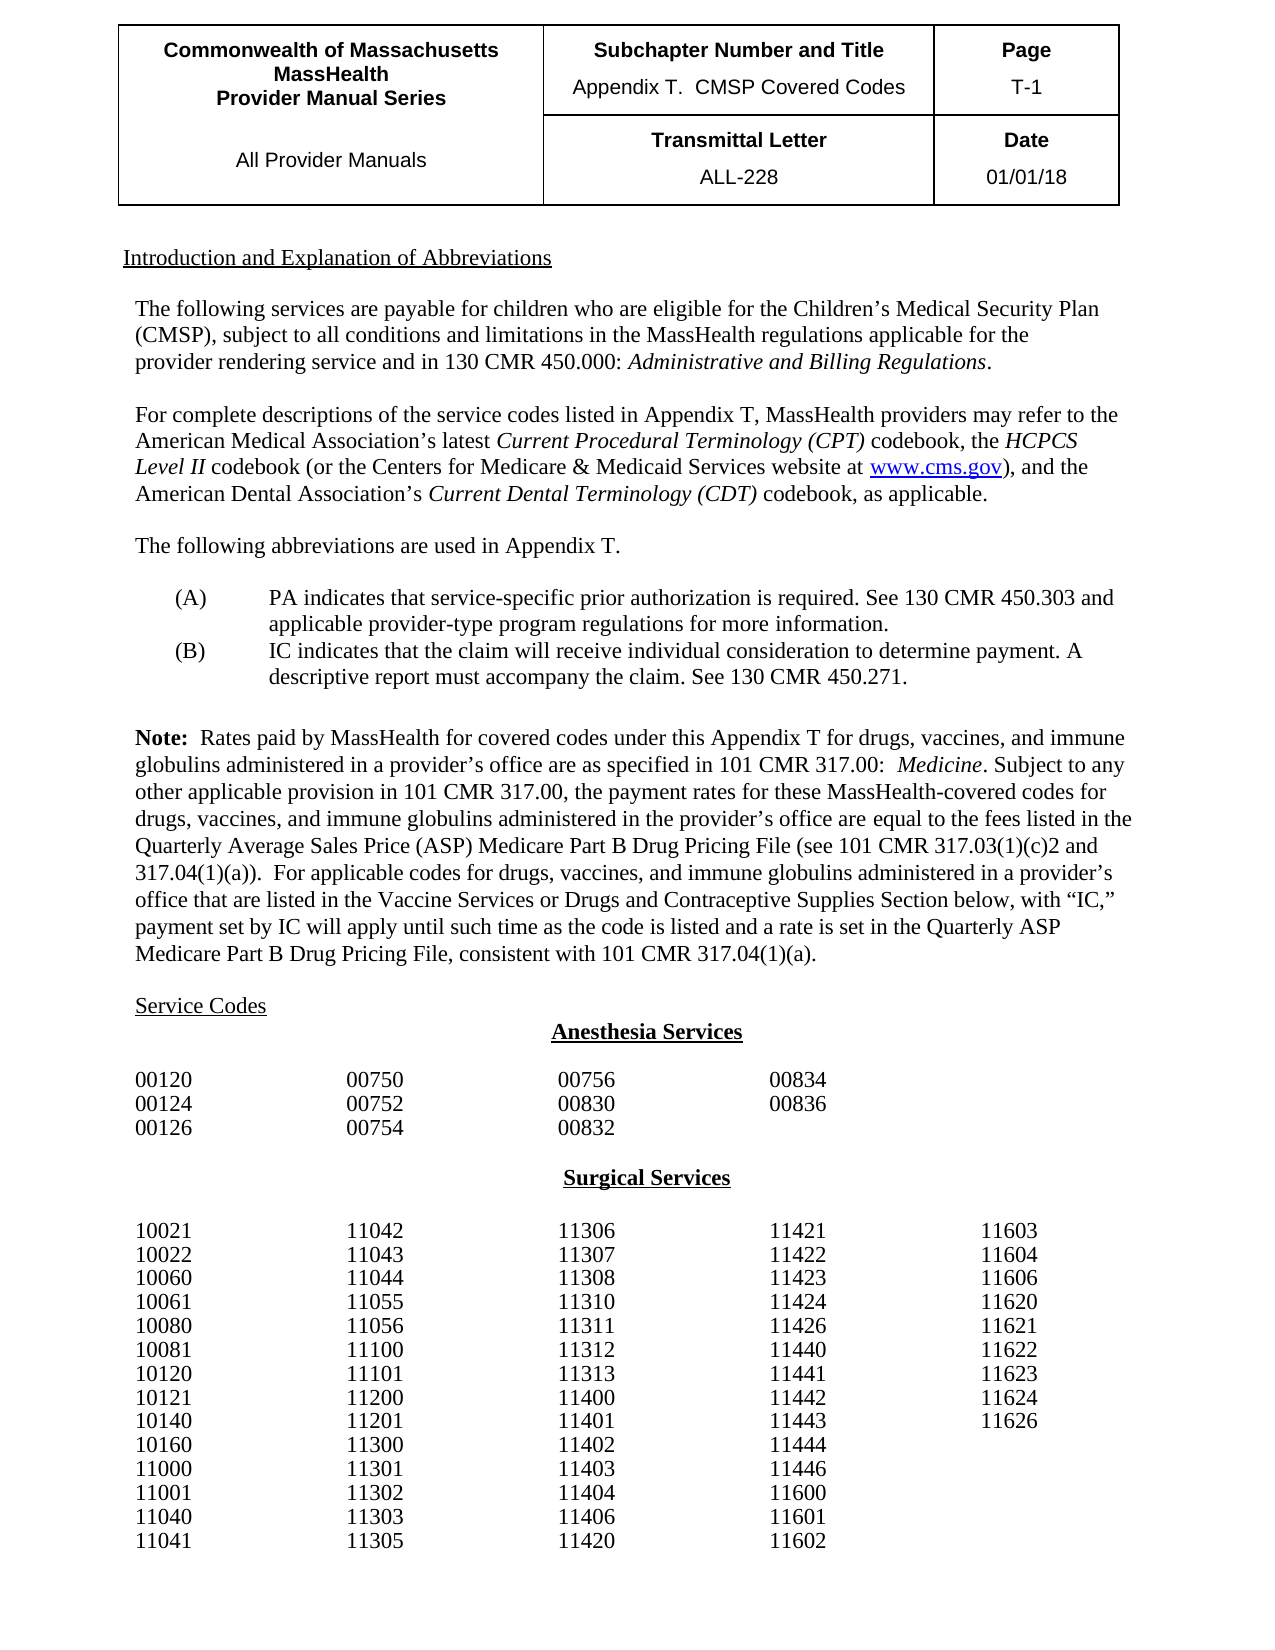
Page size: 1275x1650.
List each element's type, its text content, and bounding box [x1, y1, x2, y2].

text 11043 [346, 1243, 508, 1267]
text 11404 [558, 1481, 719, 1505]
text 11200 [346, 1386, 508, 1410]
text 11423 [769, 1267, 930, 1291]
text 11041 [135, 1529, 296, 1553]
text 00120 [135, 1068, 296, 1092]
text 11101 [346, 1362, 508, 1386]
text 11443 [769, 1410, 930, 1434]
text 11621 [980, 1314, 1142, 1338]
text 11626 [980, 1410, 1142, 1434]
text 10140 [135, 1410, 296, 1434]
text 11442 [769, 1386, 930, 1410]
text 11201 [346, 1410, 508, 1434]
text 11606 [980, 1267, 1142, 1291]
text 11441 [769, 1362, 930, 1386]
text 00750 [346, 1068, 508, 1092]
text 11400 [558, 1386, 719, 1410]
text 11302 [346, 1481, 508, 1505]
text 00834 [769, 1068, 930, 1092]
text 10120 [135, 1362, 296, 1386]
text 11624 [980, 1386, 1142, 1410]
text 11620 [980, 1291, 1142, 1314]
text 11604 [980, 1243, 1142, 1267]
text Introduction and Explanation of Abbreviations [123, 244, 1147, 270]
text 11311 [558, 1314, 719, 1338]
text 11426 [769, 1314, 930, 1338]
text 11444 [769, 1434, 930, 1458]
text 11310 [558, 1291, 719, 1314]
text 11406 [558, 1505, 719, 1529]
subtitle Surgical Services [135, 1164, 1159, 1190]
text Note: Rates paid by MassHealth for covered codes under this Appendix T for drugs, vaccines, and immune globulins administered in a provider’s office are as specified in 101 CMR 317.00: Medicine. Subject to any other applicable provision in 101 CMR 317.00, the payment rates for these MassHealth-covered codes for drugs, vaccines, and immune globulins administered in the provider’s office are equal to the fees listed in the Quarterly Average Sales Price (ASP) Medicare Part B Drug Pricing File (see 101 CMR 317.03(1)(c)2 and 317.04(1)(a)). For applicable codes for drugs, vaccines, and immune globulins administered in a provider’s office that are listed in the Vaccine Services or Drugs and Contraceptive Supplies Section below, with “IC,” payment set by IC will apply until such time as the code is listed and a rate is set in the Quarterly ASP Medicare Part B Drug Pricing File, consistent with 101 CMR 317.04(1)(a). [135, 723, 1147, 967]
text 11603 [980, 1219, 1142, 1243]
text 11303 [346, 1505, 508, 1529]
text 11301 [346, 1458, 508, 1481]
text 10021 [135, 1219, 296, 1243]
text 11401 [558, 1410, 719, 1434]
text For complete descriptions of the service codes listed in Appendix T, MassHealth providers may refer to the American Medical Association’s latest Current Procedural Terminology (CPT) codebook, the HCPCS Level II codebook (or the Centers for Medicare & Medicaid Services website at www.cms.gov), and the American Dental Association’s Current Dental Terminology (CDT) codebook, as applicable. [135, 401, 1124, 506]
text 11623 [980, 1362, 1142, 1386]
text 11446 [769, 1458, 930, 1481]
text 11305 [346, 1529, 508, 1553]
text 11421 [769, 1219, 930, 1243]
text 10160 [135, 1434, 296, 1458]
text 11602 [769, 1529, 930, 1553]
text 00124 [135, 1092, 296, 1116]
text 11622 [980, 1338, 1142, 1362]
text 11402 [558, 1434, 719, 1458]
text 00830 [558, 1092, 719, 1116]
text Service Codes [135, 992, 1147, 1018]
text 00836 [769, 1092, 930, 1116]
text 11306 [558, 1219, 719, 1243]
text 11403 [558, 1458, 719, 1481]
text 11601 [769, 1505, 930, 1529]
text 11040 [135, 1505, 296, 1529]
text 11312 [558, 1338, 719, 1362]
text 00756 [558, 1068, 719, 1092]
text 11420 [558, 1529, 719, 1553]
text 00126 [135, 1116, 296, 1140]
text 00832 [558, 1116, 719, 1140]
text 10022 [135, 1243, 296, 1267]
text The following services are payable for children who are eligible for the Children’s Medical Security Plan (CMSP), subject to all conditions and limitations in the MassHealth regulations applicable for the provider rendering service and in 130 CMR 450.000: Administrative and Billing Regulations. [135, 295, 1113, 374]
text 10121 [135, 1386, 296, 1410]
text 11300 [346, 1434, 508, 1458]
text 11042 [346, 1219, 508, 1243]
text 00752 [346, 1092, 508, 1116]
text 11000 [135, 1458, 296, 1481]
text 00754 [346, 1116, 508, 1140]
text 11100 [346, 1338, 508, 1362]
text The following abbreviations are used in Appendix T. [135, 533, 1147, 559]
text 11424 [769, 1291, 930, 1314]
text 11044 [346, 1267, 508, 1291]
text 10060 [135, 1267, 296, 1291]
subtitle Anesthesia Services [135, 1018, 1159, 1045]
text 11307 [558, 1243, 719, 1267]
text 11055 [346, 1291, 508, 1314]
list IC indicates that the claim will receive individual consideration to determine payment. A descriptive report must accompany the claim. See 130 CMR 450.271. [135, 637, 1110, 689]
text 11308 [558, 1267, 719, 1291]
text 11440 [769, 1338, 930, 1362]
text 10061 [135, 1291, 296, 1314]
list PA indicates that service-specific prior authorization is required. See 130 CMR 450.303 and applicable provider-type program regulations for more information. [135, 584, 1136, 637]
text 11422 [769, 1243, 930, 1267]
text 10081 [135, 1338, 296, 1362]
text 11001 [135, 1481, 296, 1505]
text 11313 [558, 1362, 719, 1386]
text 11600 [769, 1481, 930, 1505]
text 10080 [135, 1314, 296, 1338]
text 11056 [346, 1314, 508, 1338]
